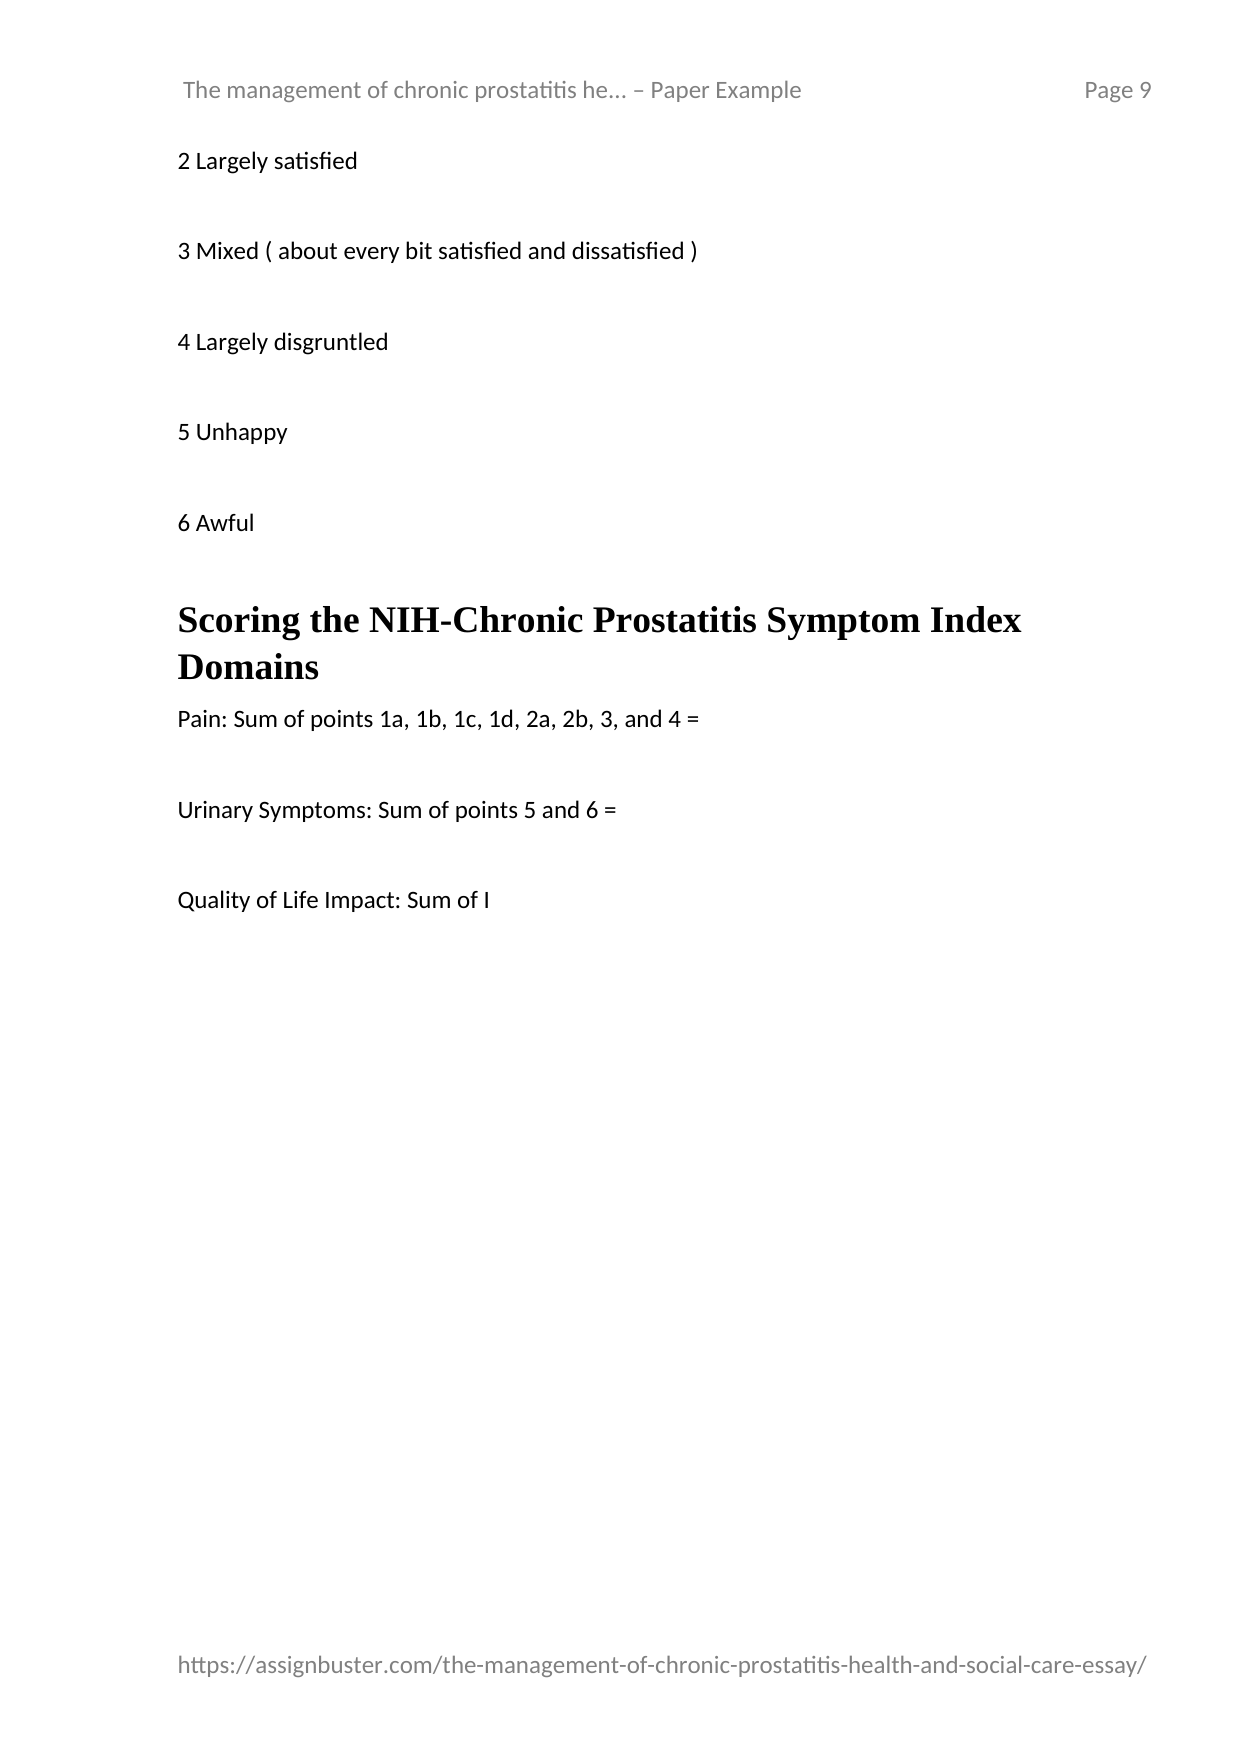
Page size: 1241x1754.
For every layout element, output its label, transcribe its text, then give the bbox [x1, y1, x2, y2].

subtitle Scoring the NIH-Chronic Prostatitis Symptom Index Domains [177, 598, 1152, 687]
text Quality of Life Impact: Sum of I [177, 884, 1152, 915]
text 3 Mixed ( about every bit satisfied and dissatisfied ) [177, 236, 1152, 266]
text 4 Largely disgruntled [177, 326, 1152, 357]
text Pain: Sum of points 1a, 1b, 1c, 1d, 2a, 2b, 3, and 4 = [177, 703, 1152, 734]
text 2 Largely satisfied [177, 145, 1152, 176]
text 5 Unhappy [177, 417, 1152, 447]
text Urinary Symptoms: Sum of points 5 and 6 = [177, 794, 1152, 824]
text 6 Awful [177, 507, 1152, 538]
